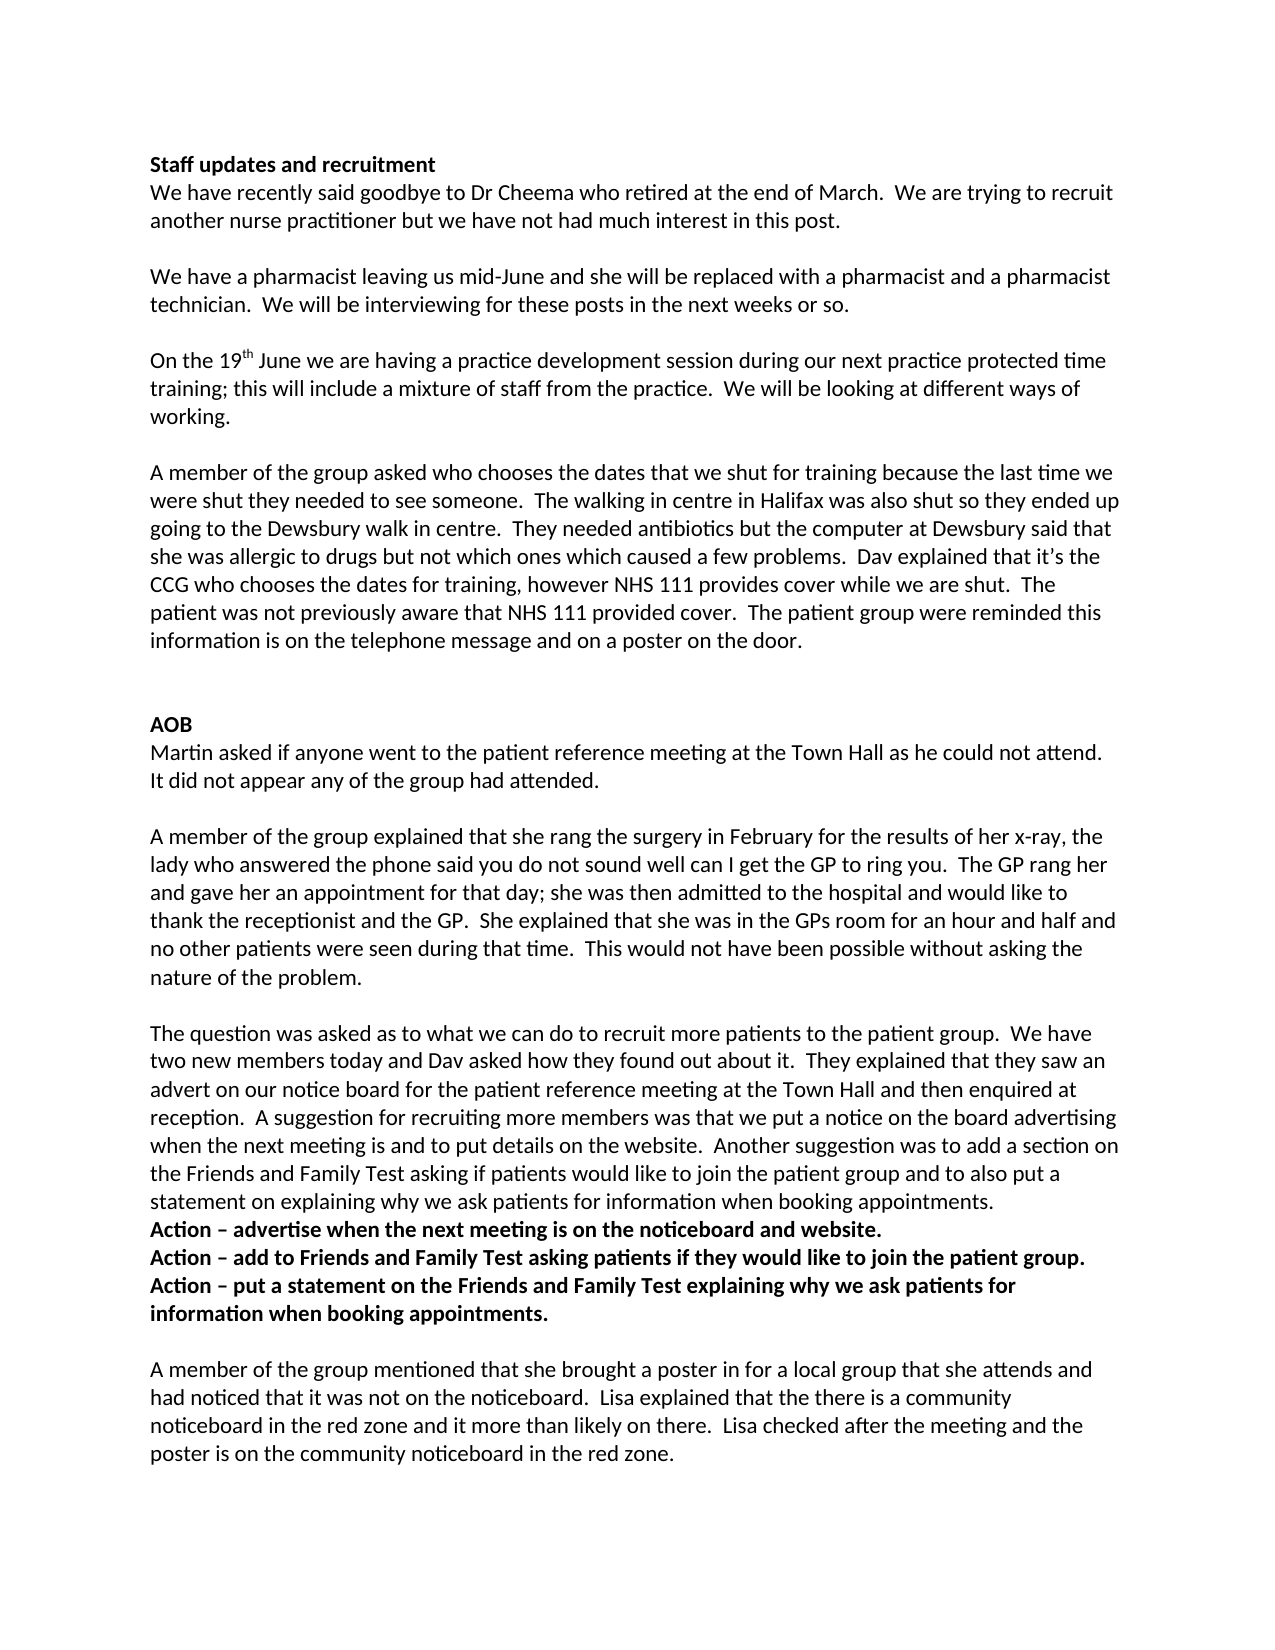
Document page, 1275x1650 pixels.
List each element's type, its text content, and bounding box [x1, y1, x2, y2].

text The question was asked as to what we can do to recruit more patients to the patient group. We have two new members today and Dav asked how they found out about it. They explained that they saw an advert on our notice board for the patient reference meeting at the Town Hall and then enquired at reception. A suggestion for recruiting more members was that we put a notice on the board advertising when the next meeting is and to put details on the website. Another suggestion was to add a section on the Friends and Family Test asking if patients would like to join the patient group and to also put a statement on explaining why we ask patients for information when booking appointments. [150, 1019, 1125, 1215]
text A member of the group mentioned that she brought a poster in for a local group that she attends and had noticed that it was not on the noticeboard. Lisa explained that the there is a community noticeboard in the red zone and it more than likely on there. Lisa checked after the meeting and the poster is on the community noticeboard in the red zone. [150, 1355, 1125, 1467]
text Action – put a statement on the Friends and Family Test explaining why we ask patients for information when booking appointments. [150, 1271, 1125, 1327]
text Action – advertise when the next meeting is on the noticeboard and website. [150, 1215, 1125, 1243]
text On the 19th June we are having a practice development session during our next practice protected time training; this will include a mixture of staff from the practice. We will be looking at different ways of working. [150, 346, 1125, 430]
text We have a pharmacist leaving us mid-June and she will be replaced with a pharmacist and a pharmacist technician. We will be interviewing for these posts in the next weeks or so. [150, 262, 1125, 318]
text AOB [150, 710, 1125, 738]
text Action – add to Friends and Family Test asking patients if they would like to join the patient group. [150, 1243, 1125, 1271]
text A member of the group explained that she rang the surgery in February for the results of her x-ray, the lady who answered the phone said you do not sound well can I get the GP to ring you. The GP rang her and gave her an appointment for that day; she was then admitted to the hospital and would like to thank the receptionist and the GP. She explained that she was in the GPs room for an hour and half and no other patients were seen during that time. This would not have been possible without asking the nature of the problem. [150, 822, 1125, 991]
text A member of the group asked who chooses the dates that we shut for training because the last time we were shut they needed to see someone. The walking in centre in Halifax was also shut so they ended up going to the Dewsbury walk in centre. They needed antibiotics but the computer at Dewsbury said that she was allergic to drugs but not which ones which caused a few problems. Dav explained that it’s the CCG who chooses the dates for training, however NHS 111 provides cover while we are shut. The patient was not previously aware that NHS 111 provided cover. The patient group were reminded this information is on the telephone message and on a poster on the door. [150, 458, 1125, 654]
text Martin asked if anyone went to the patient reference meeting at the Town Hall as he could not attend. It did not appear any of the group had attended. [150, 738, 1125, 794]
text Staff updates and recruitment [150, 150, 1125, 178]
text We have recently said goodbye to Dr Cheema who retired at the end of March. We are trying to recruit another nurse practitioner but we have not had much interest in this post. [150, 178, 1125, 234]
